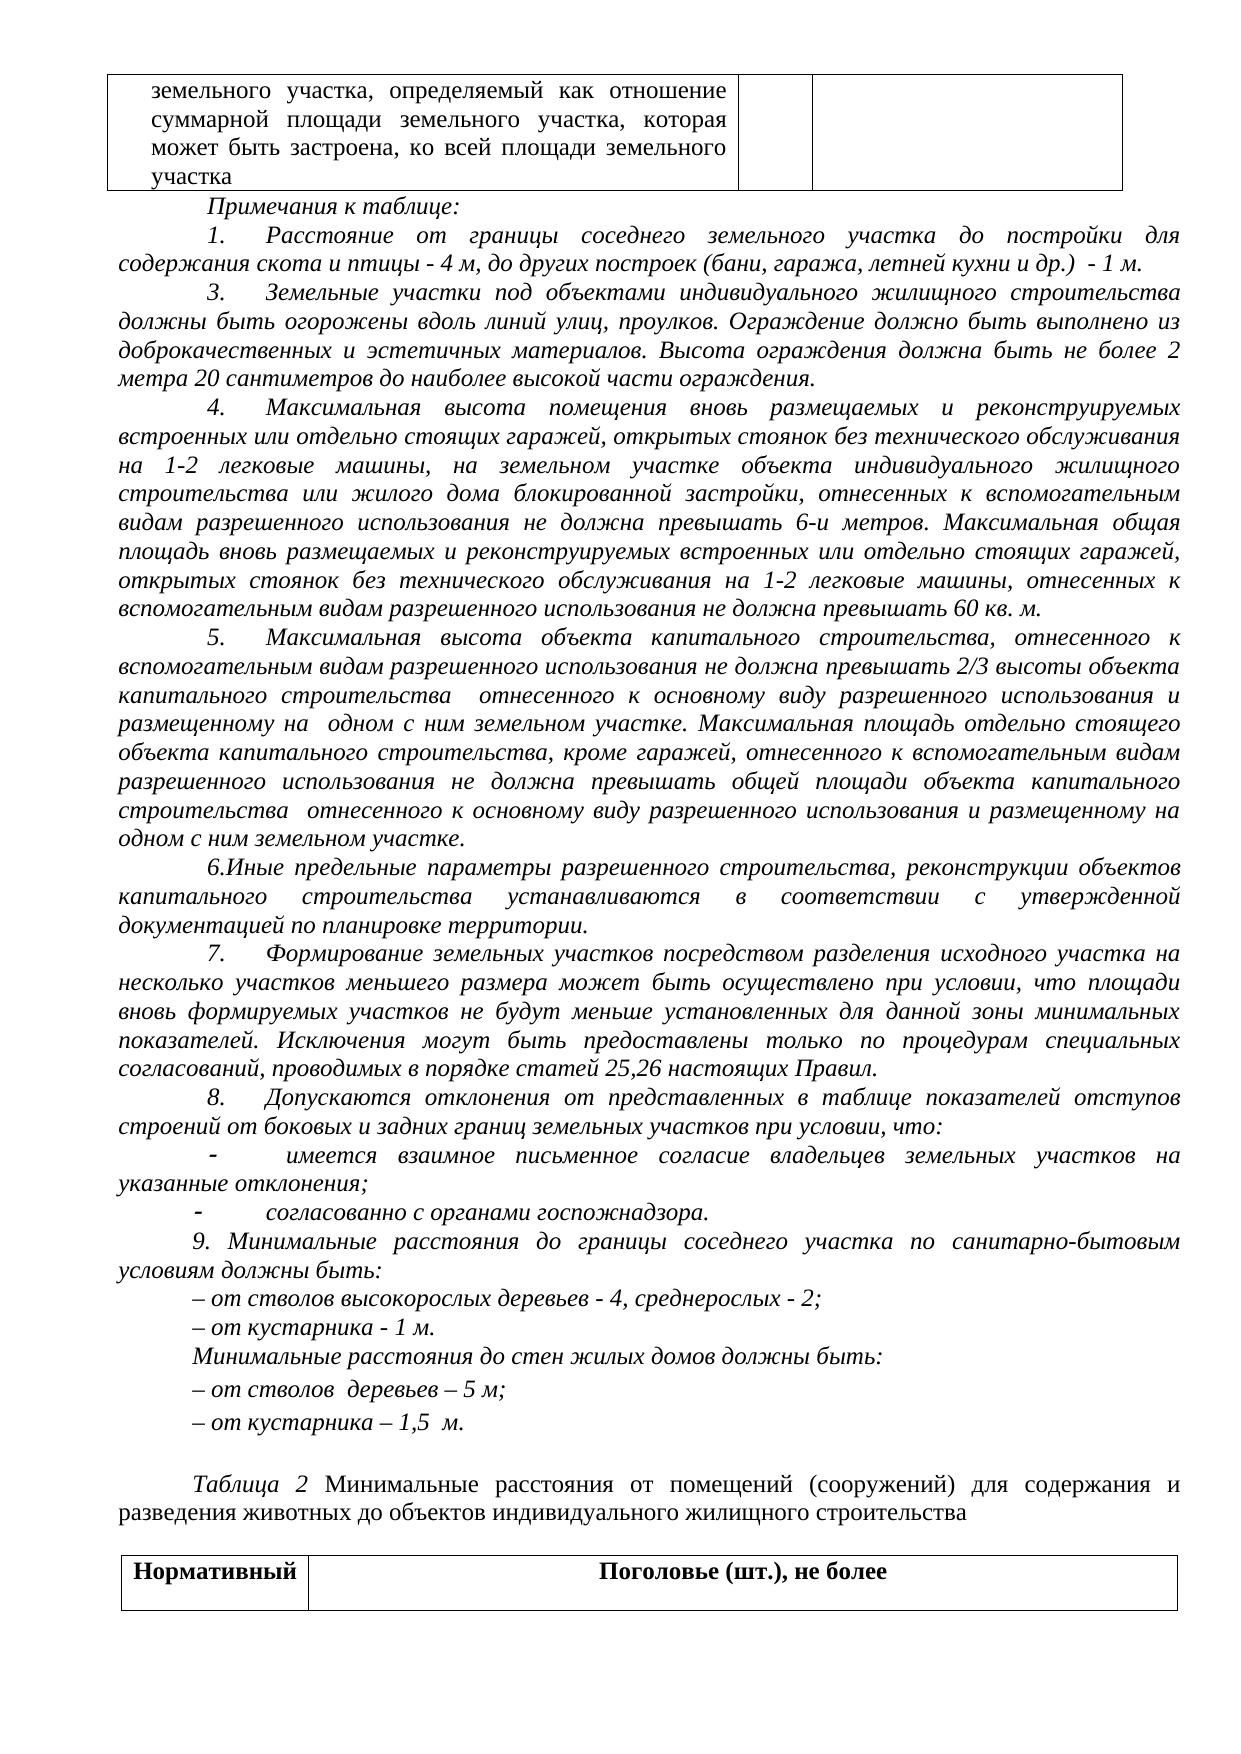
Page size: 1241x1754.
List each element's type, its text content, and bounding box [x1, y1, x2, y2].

list – от стволов деревьев – 5 м; [118, 1374, 1181, 1403]
text Таблица 2 Минимальные расстояния от помещений (сооружений) для содержания и разведения животных до объектов индивидуального жилищного строительства [118, 1469, 1181, 1526]
table_cell 20 [813, 75, 1122, 190]
table_header Поголовье (шт.), не более [309, 1556, 1177, 1609]
list 8. Допускаются отклонения от представленных в таблице показателей отступов строений от боковых и задних границ земельных участков при условии, что: [118, 1082, 1181, 1140]
text 3. Земельные участки под объектами индивидуального жилищного строительства должны быть огорожены вдоль линий улиц, проулков. Ограждение должно быть выполнено из доброкачественных и эстетичных материалов. Высота ограждения должна быть не более 2 метра 20 сантиметров до наиболее высокой части ограждения. [118, 277, 1181, 392]
table_cell % [739, 75, 812, 190]
text 4. Максимальная высота помещения вновь размещаемых и реконструируемых встроенных или отдельно стоящих гаражей, открытых стоянок без технического обслуживания на 1-2 легковые машины, на земельном участке объекта индивидуального жилищного строительства или жилого дома блокированной застройки, отнесенных к вспомогательным видам разрешенного использования не должна превышать 6-и метров. Максимальная общая площадь вновь размещаемых и реконструируемых встроенных или отдельно стоящих гаражей, открытых стоянок без технического обслуживания на 1-2 легковые машины, отнесенных к вспомогательным видам разрешенного использования не должна превышать 60 кв. м. [118, 392, 1181, 622]
table_header Нормативный разрыв [122, 1556, 308, 1609]
text 5. Максимальная высота объекта капитального строительства, отнесенного к вспомогательным видам разрешенного использования не должна превышать 2/3 высоты объекта капитального строительства отнесенного к основному виду разрешенного использования и размещенному на одном с ним земельном участке. Максимальная площадь отдельно стоящего объекта капитального строительства, кроме гаражей, отнесенного к вспомогательным видам разрешенного использования не должна превышать общей площади объекта капитального строительства отнесенного к основному виду разрешенного использования и размещенному на одном с ним земельном участке. [118, 622, 1181, 852]
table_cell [108, 75, 738, 190]
list – от кустарника – 1,5 м. [118, 1407, 1181, 1436]
list согласованно с органами госпожнадзора. [118, 1197, 1181, 1226]
text 6.Иные предельные параметры разрешенного строительства, реконструкции объектов капитального строительства устанавливаются в соответствии с утвержденной документацией по планировке территории. [118, 852, 1181, 938]
list Расстояние от границы соседнего земельного участка до постройки для содержания скота и птицы - 4 м, до других построек (бани, гаража, летней кухни и др.) - 1 м. [118, 220, 1181, 277]
list – от стволов высокорослых деревьев - 4, среднерослых - 2; [118, 1283, 1181, 1312]
list 9. Минимальные расстояния до границы соседнего участка по санитарно-бытовым условиям должны быть: [118, 1226, 1181, 1283]
text Примечания к таблице: [118, 191, 1181, 220]
list 7. Формирование земельных участков посредством разделения исходного участка на несколько участков меньшего размера может быть осуществлено при условии, что площади вновь формируемых участков не будут меньше установленных для данной зоны минимальных показателей. Исключения могут быть предоставлены только по процедурам специальных согласований, проводимых в порядке статей 25,26 настоящих Правил. [118, 938, 1181, 1082]
list – от кустарника - 1 м. [118, 1312, 1181, 1341]
list имеется взаимное письменное согласие владельцев земельных участков на указанные отклонения; [118, 1140, 1181, 1197]
list Минимальные расстояния до стен жилых домов должны быть: [118, 1341, 1181, 1370]
